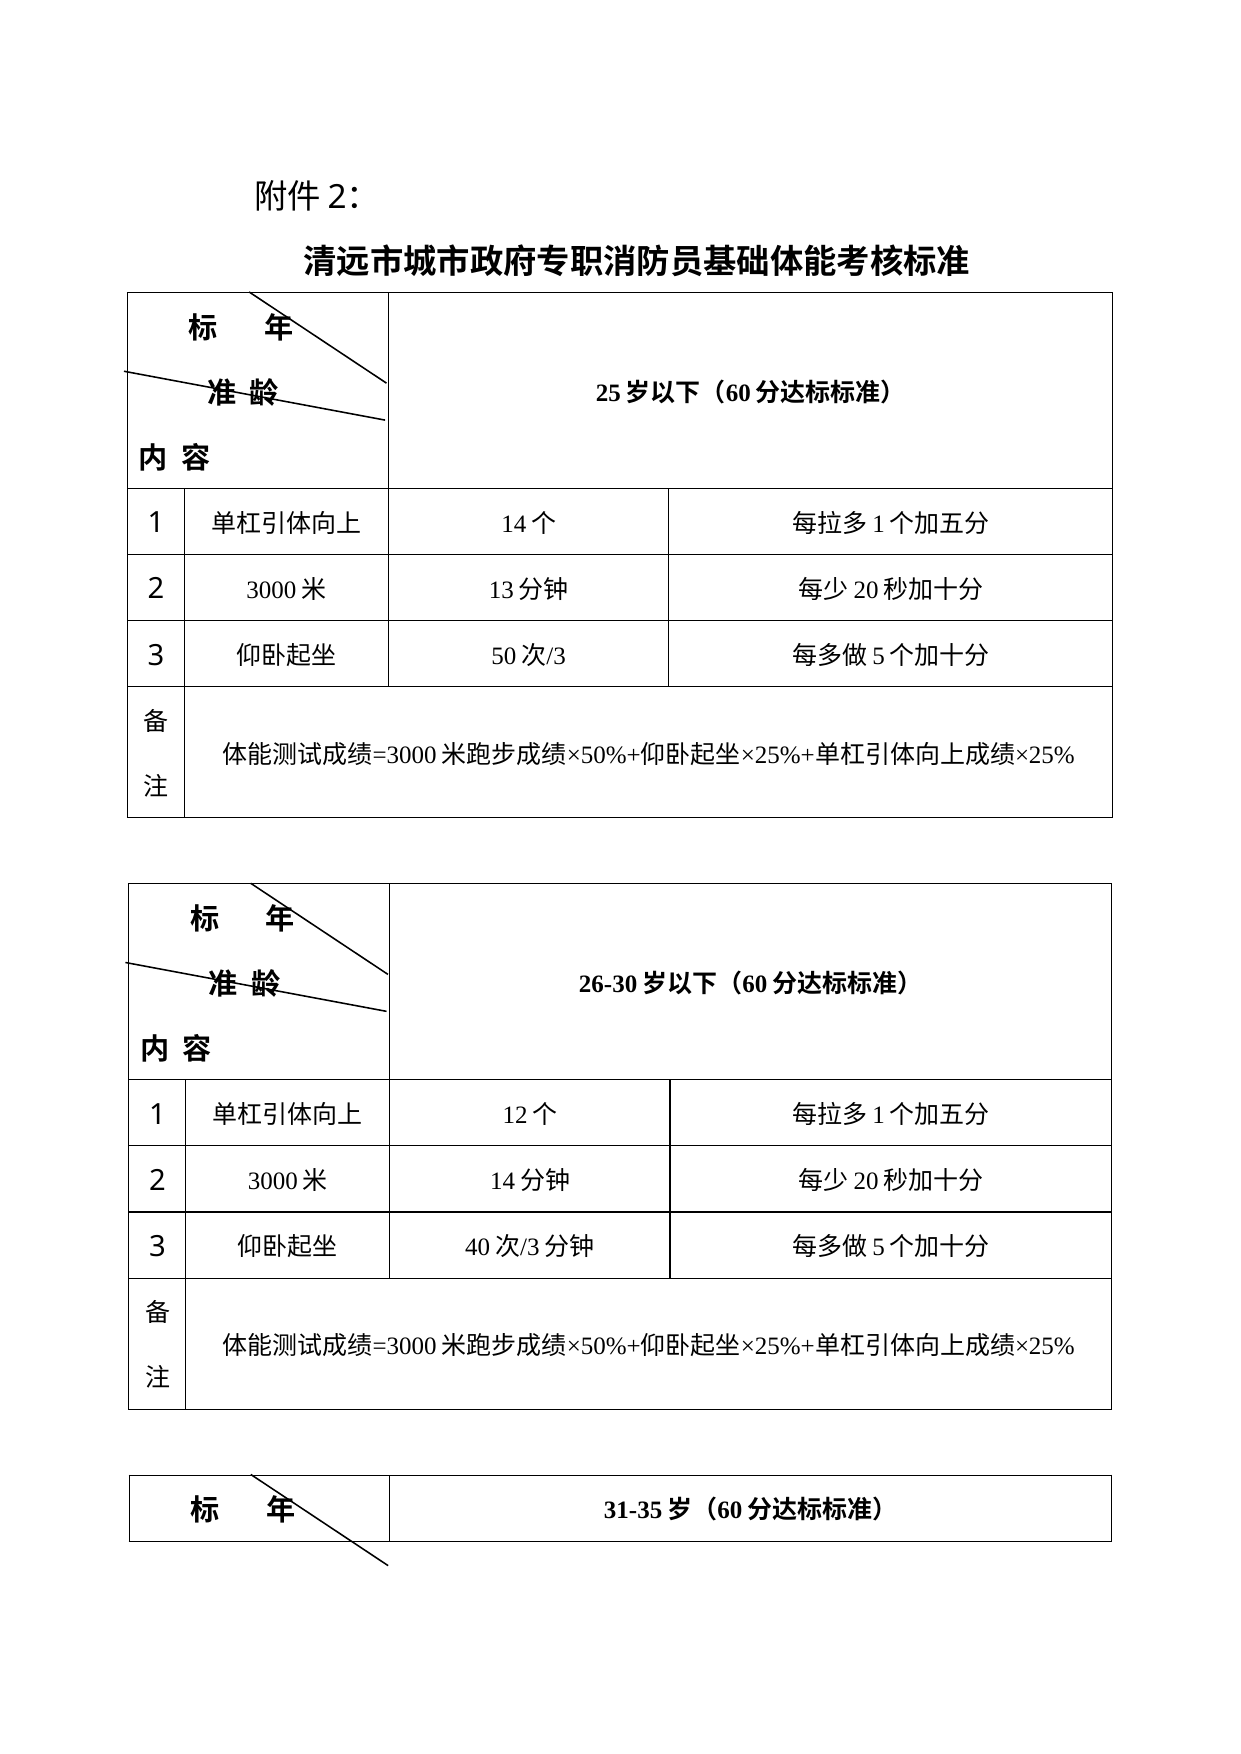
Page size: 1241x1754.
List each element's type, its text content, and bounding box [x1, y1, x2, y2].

table_cell 每拉多1个加五分 [671, 1080, 1111, 1145]
table_cell 12个 [390, 1080, 669, 1145]
table_cell 每多做5个加十分 [671, 1213, 1111, 1277]
table_cell 每少20秒加十分 [671, 1146, 1111, 1211]
table_cell 1 [128, 489, 184, 554]
table_cell 体能测试成绩=3000米跑步成绩×50%+仰卧起坐×25%+单杠引体向上成绩×25% [185, 687, 1112, 817]
table_cell 2 [129, 1146, 185, 1211]
text 清远市城市政府专职消防员基础体能考核标准 [187, 227, 1053, 292]
table_cell 单杠引体向上 [185, 489, 388, 554]
table_cell 仰卧起坐 [185, 621, 388, 686]
table_cell 2 [128, 555, 184, 620]
table_cell 备注 [128, 687, 184, 817]
table_header 25岁以下（60分达标标准） [389, 293, 1112, 488]
table_cell 3000米 [185, 555, 388, 620]
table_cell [186, 1279, 1111, 1408]
table_cell 单杠引体向上 [186, 1080, 389, 1145]
table_cell 备注 [129, 1279, 185, 1408]
table_cell 每少20秒加十分 [669, 555, 1112, 620]
table_cell 40次/3分钟 [390, 1213, 669, 1277]
table_header 31-35岁（60分达标标准） [390, 1476, 1111, 1541]
table_cell 每多做5个加十分 [669, 621, 1112, 686]
table_cell 50次/3 [389, 621, 668, 686]
table_cell 13分钟 [389, 555, 668, 620]
table_cell 3 [129, 1213, 185, 1277]
table_cell 3 [128, 621, 184, 686]
table_cell 14个 [389, 489, 668, 554]
table_cell 3000米 [186, 1146, 389, 1211]
text 附件2： [187, 162, 1053, 227]
table_cell 仰卧起坐 [186, 1213, 389, 1277]
table_cell 1 [129, 1080, 185, 1145]
table_header 标 年 准 龄 内 容 [129, 884, 389, 1079]
table_header 标 年 准 龄 内 容 [257, 1476, 389, 1541]
table_cell 14分钟 [390, 1146, 669, 1211]
table_cell 每拉多1个加五分 [669, 489, 1112, 554]
table_header 标 年 准 龄 内 容 [128, 293, 388, 488]
table_header 26-30岁以下（60分达标标准） [390, 884, 1111, 1079]
table_header 标 年 准 龄 内 容 [130, 1476, 348, 1541]
